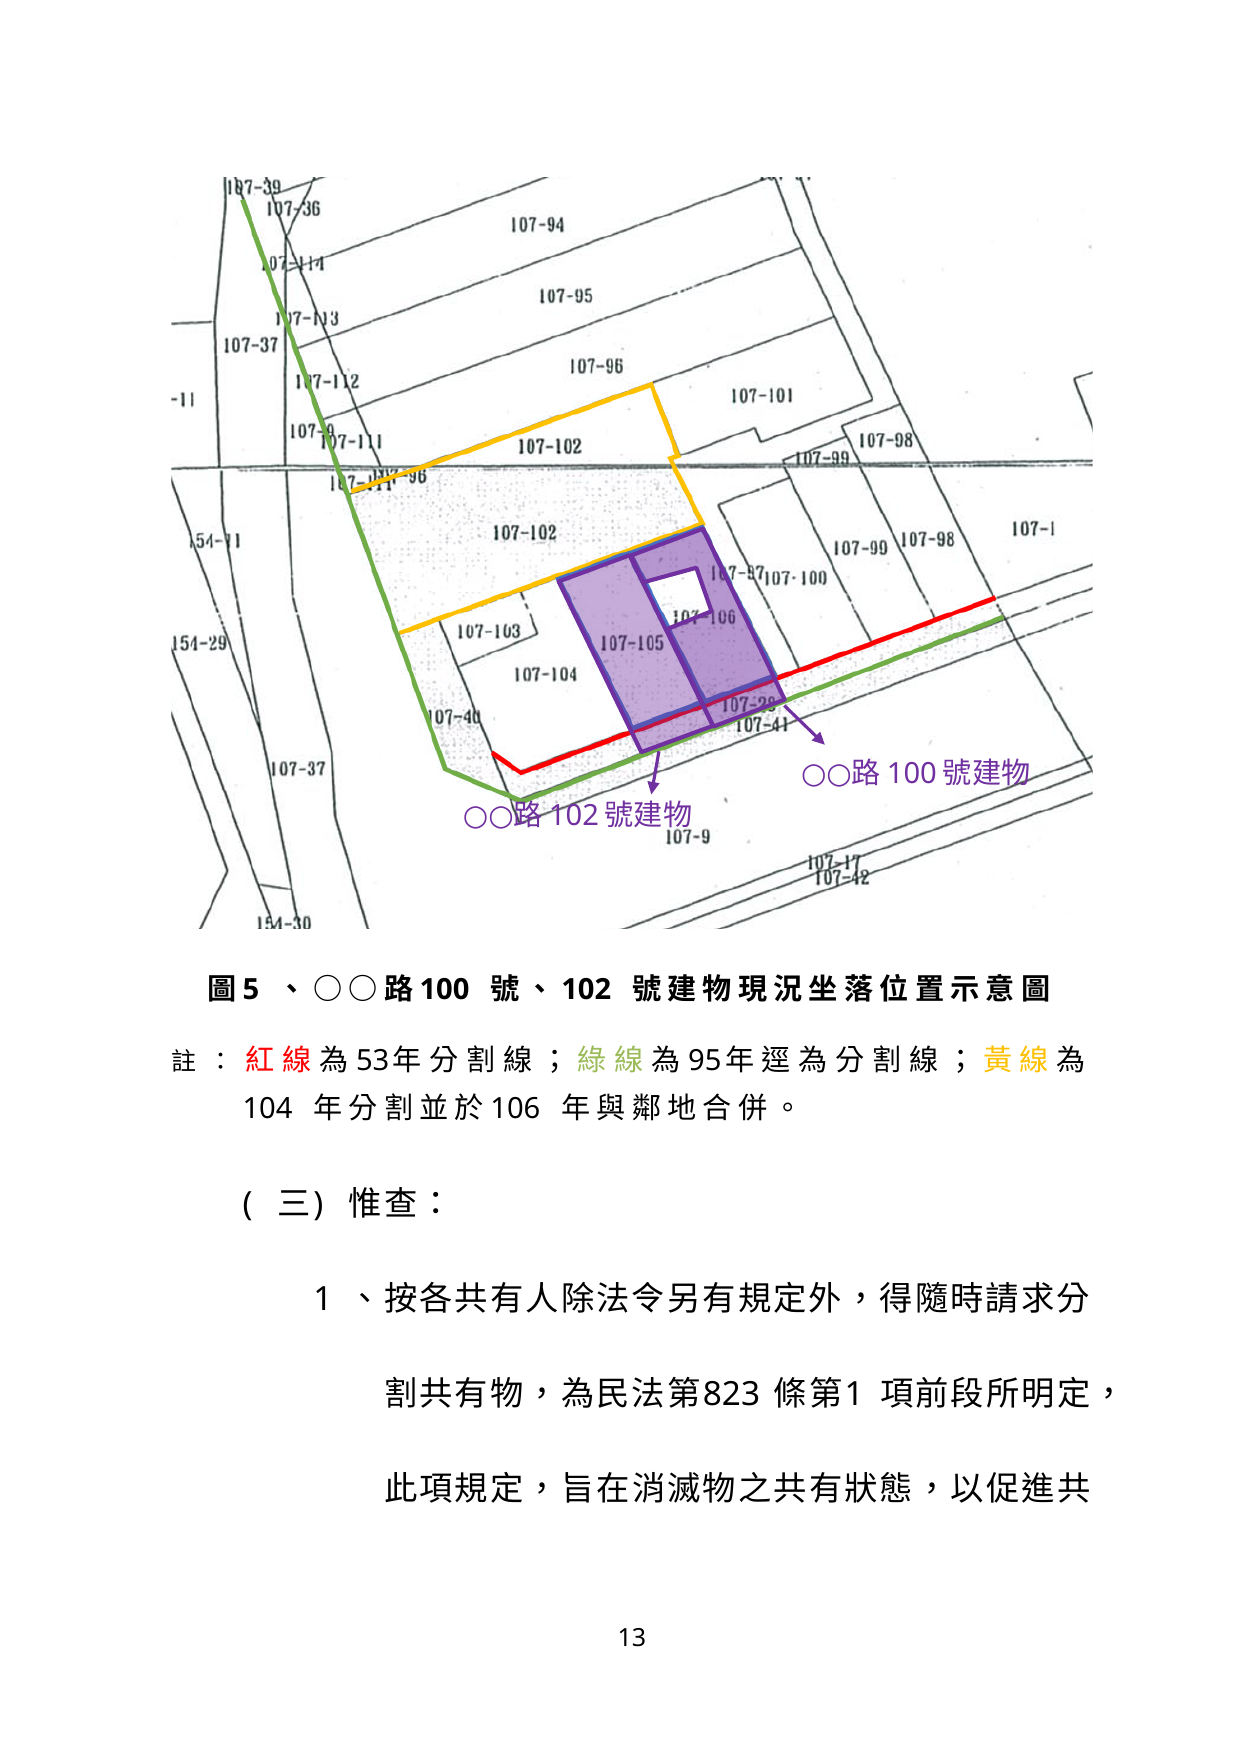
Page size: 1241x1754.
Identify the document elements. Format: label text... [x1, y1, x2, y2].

subtitle 惟查： [242, 1153, 1092, 1248]
subtitle 圖5、○○路100號、102號建物現況坐落位置示意圖 [171, 963, 1092, 1010]
picture [171, 177, 1093, 929]
text 註：紅線為53年分割線；綠線為95年逕為分割線；黃線為104年分割並於106年與鄰地合併。 [171, 1034, 1092, 1129]
subtitle 按各共有人除法令另有規定外，得隨時請求分割共有物，為民法第823條第1項前段所明定，此項規定，旨在消滅物之共有狀態，以促進共有物的使用效率及減少糾紛。 [296, 1248, 1092, 1534]
